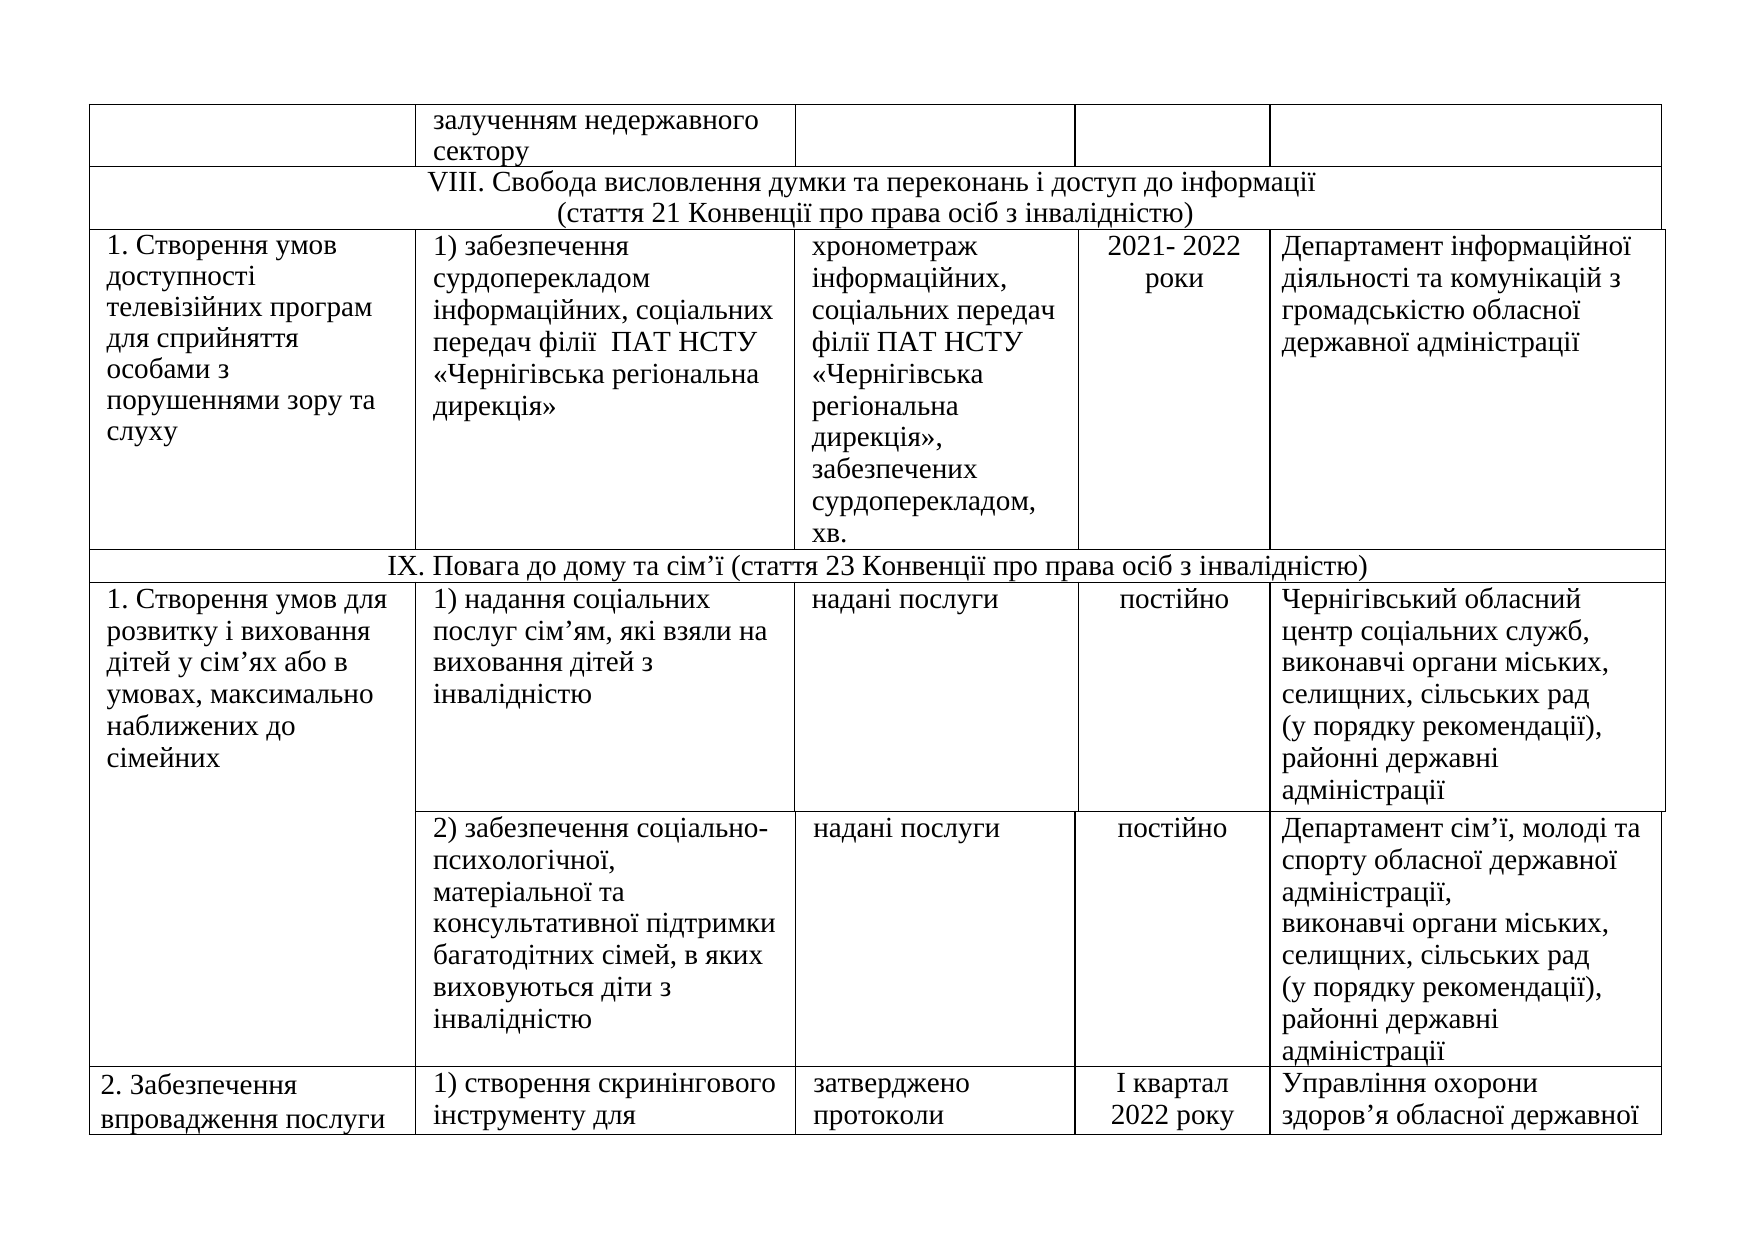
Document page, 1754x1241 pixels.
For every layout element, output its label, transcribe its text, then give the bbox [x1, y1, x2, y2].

table_cell 1) надання соціальних послуг сім’ям, які взяли на виховання дітей з інвалідністю [416, 583, 794, 811]
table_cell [1076, 105, 1269, 166]
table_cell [90, 105, 415, 166]
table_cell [1271, 105, 1661, 166]
table_cell надані послуги [796, 812, 1074, 1066]
table_cell постійно [1076, 812, 1269, 1066]
table_cell хронометраж інформаційних, соціальних передач філії ПАТ НСТУ «Чернігівська регіональна дирекція», забезпечених сурдоперекладом, хв. [795, 230, 1078, 549]
table_cell IX. Повага до дому та сім’ї (стаття 23 Конвенції про права осіб з інвалідністю) [90, 550, 1665, 582]
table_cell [416, 105, 795, 166]
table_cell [416, 1067, 795, 1134]
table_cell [90, 1067, 415, 1134]
table_cell VIII. Свобода висловлення думки та переконань і доступ до інформації (стаття 21 Конвенції про права осіб з інвалідністю) [90, 167, 1661, 229]
table_cell Департамент інформаційної діяльності та комунікацій з громадськістю обласної державної адміністрації [1271, 230, 1665, 549]
table_cell 2) забезпечення соціально-психологічної, матеріальної та консультативної підтримки багатодітних сімей, в яких виховуються діти з інвалідністю [416, 812, 795, 1066]
table_cell 1) забезпечення сурдоперекладом інформаційних, соціальних передач філії ПАТ НСТУ «Чернігівська регіональна дирекція» [416, 230, 794, 549]
table_cell Чернігівський обласний центр соціальних служб, виконавчі органи міських, селищних, сільських рад (у порядку рекомендації), районні державні адміністрації [1271, 583, 1665, 811]
table_cell постійно [1079, 583, 1269, 811]
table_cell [1271, 1067, 1661, 1134]
table_cell Департамент сім’ї, молоді та спорту обласної державної адміністрації, виконавчі органи міських, селищних, сільських рад (у порядку рекомендації), районні державні адміністрації [1271, 812, 1661, 1066]
table_cell 1. Створення умов доступності телевізійних програм для сприйняття особами з порушеннями зору та слуху [90, 230, 415, 549]
table_cell надані послуги [795, 583, 1078, 811]
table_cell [796, 105, 1074, 166]
table_cell І квартал 2022 року [1076, 1067, 1269, 1134]
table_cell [796, 1067, 1074, 1134]
table_cell 1. Створення умов для розвитку і виховання дітей у сім’ях або в умовах, максимально наближених до сімейних [90, 583, 415, 1066]
table_cell 2021- 2022 роки [1079, 230, 1269, 549]
